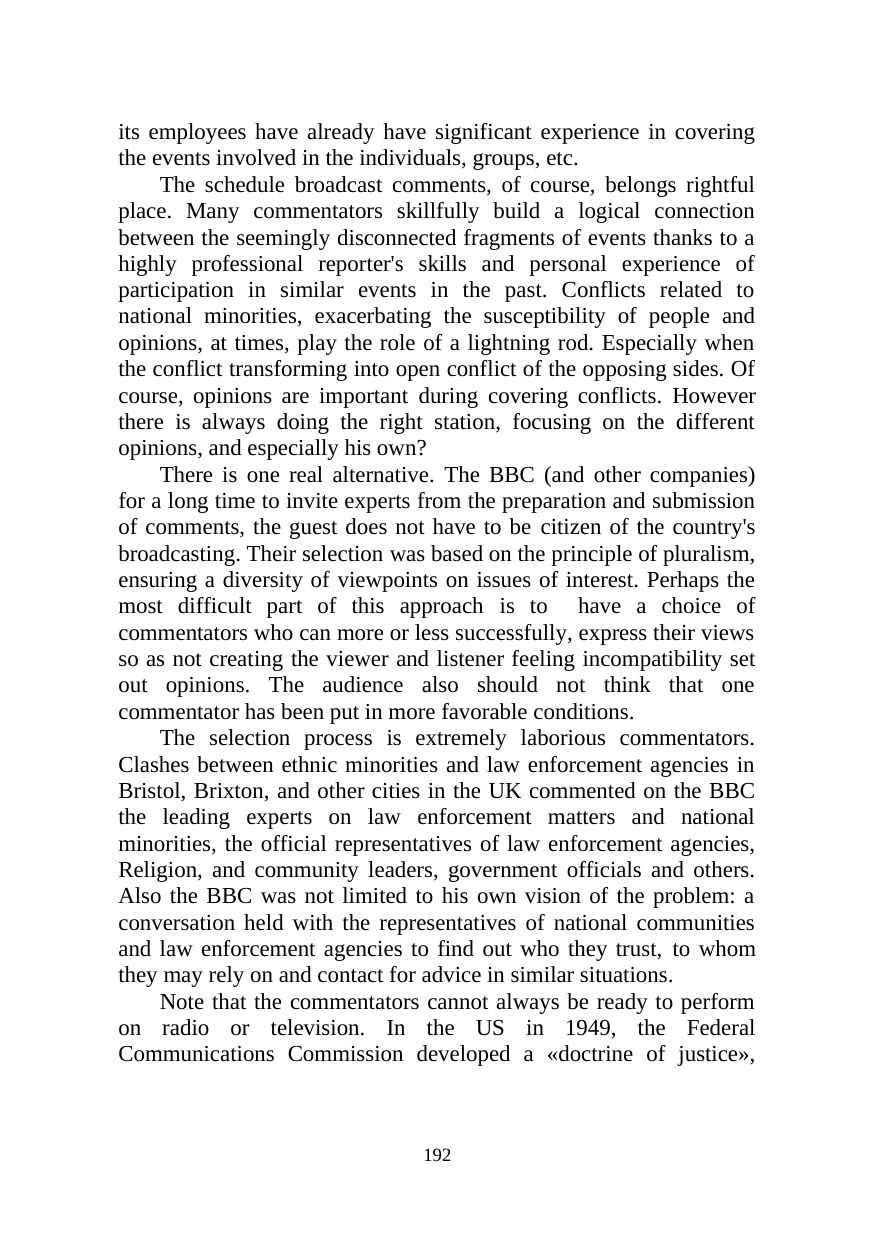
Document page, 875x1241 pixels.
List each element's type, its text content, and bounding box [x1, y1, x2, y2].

text The selection process is extremely laborious commentators. Clashes between ethnic minorities and law enforcement agencies in Bristol, Brixton, and other cities in the UK commented on the BBC the leading experts on law enforcement matters and national minorities, the official representatives of law enforcement agencies, Religion, and community leaders, government officials and others. Also the BBC was not limited to his own vision of the problem: a conversation held with the representatives of national communities and law enforcement agencies to find out who they trust, to whom they may rely on and contact for advice in similar situations. [118, 724, 756, 988]
text There is one real alternative. The BBC (and other companies) for a long time to invite experts from the preparation and submission of comments, the guest does not have to be citizen of the country's broadcasting. Their selection was based on the principle of pluralism, ensuring a diversity of viewpoints on issues of interest. Perhaps the most difficult part of this approach is to have a choice of commentators who can more or less successfully, express their views so as not creating the viewer and listener feeling incompatibility set out opinions. The audience also should not think that one commentator has been put in more favorable conditions. [118, 461, 756, 724]
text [118, 118, 756, 171]
text The schedule broadcast comments, of course, belongs rightful place. Many commentators skillfully build a logical connection between the seemingly disconnected fragments of events thanks to a highly professional reporter's skills and personal experience of participation in similar events in the past. Conflicts related to national minorities, exacerbating the susceptibility of people and opinions, at times, play the role of a lightning rod. Especially when the conflict transforming into open conflict of the opposing sides. Of course, opinions are important during covering conflicts. However there is always doing the right station, focusing on the different opinions, and especially his own? [118, 171, 756, 461]
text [118, 988, 756, 1067]
